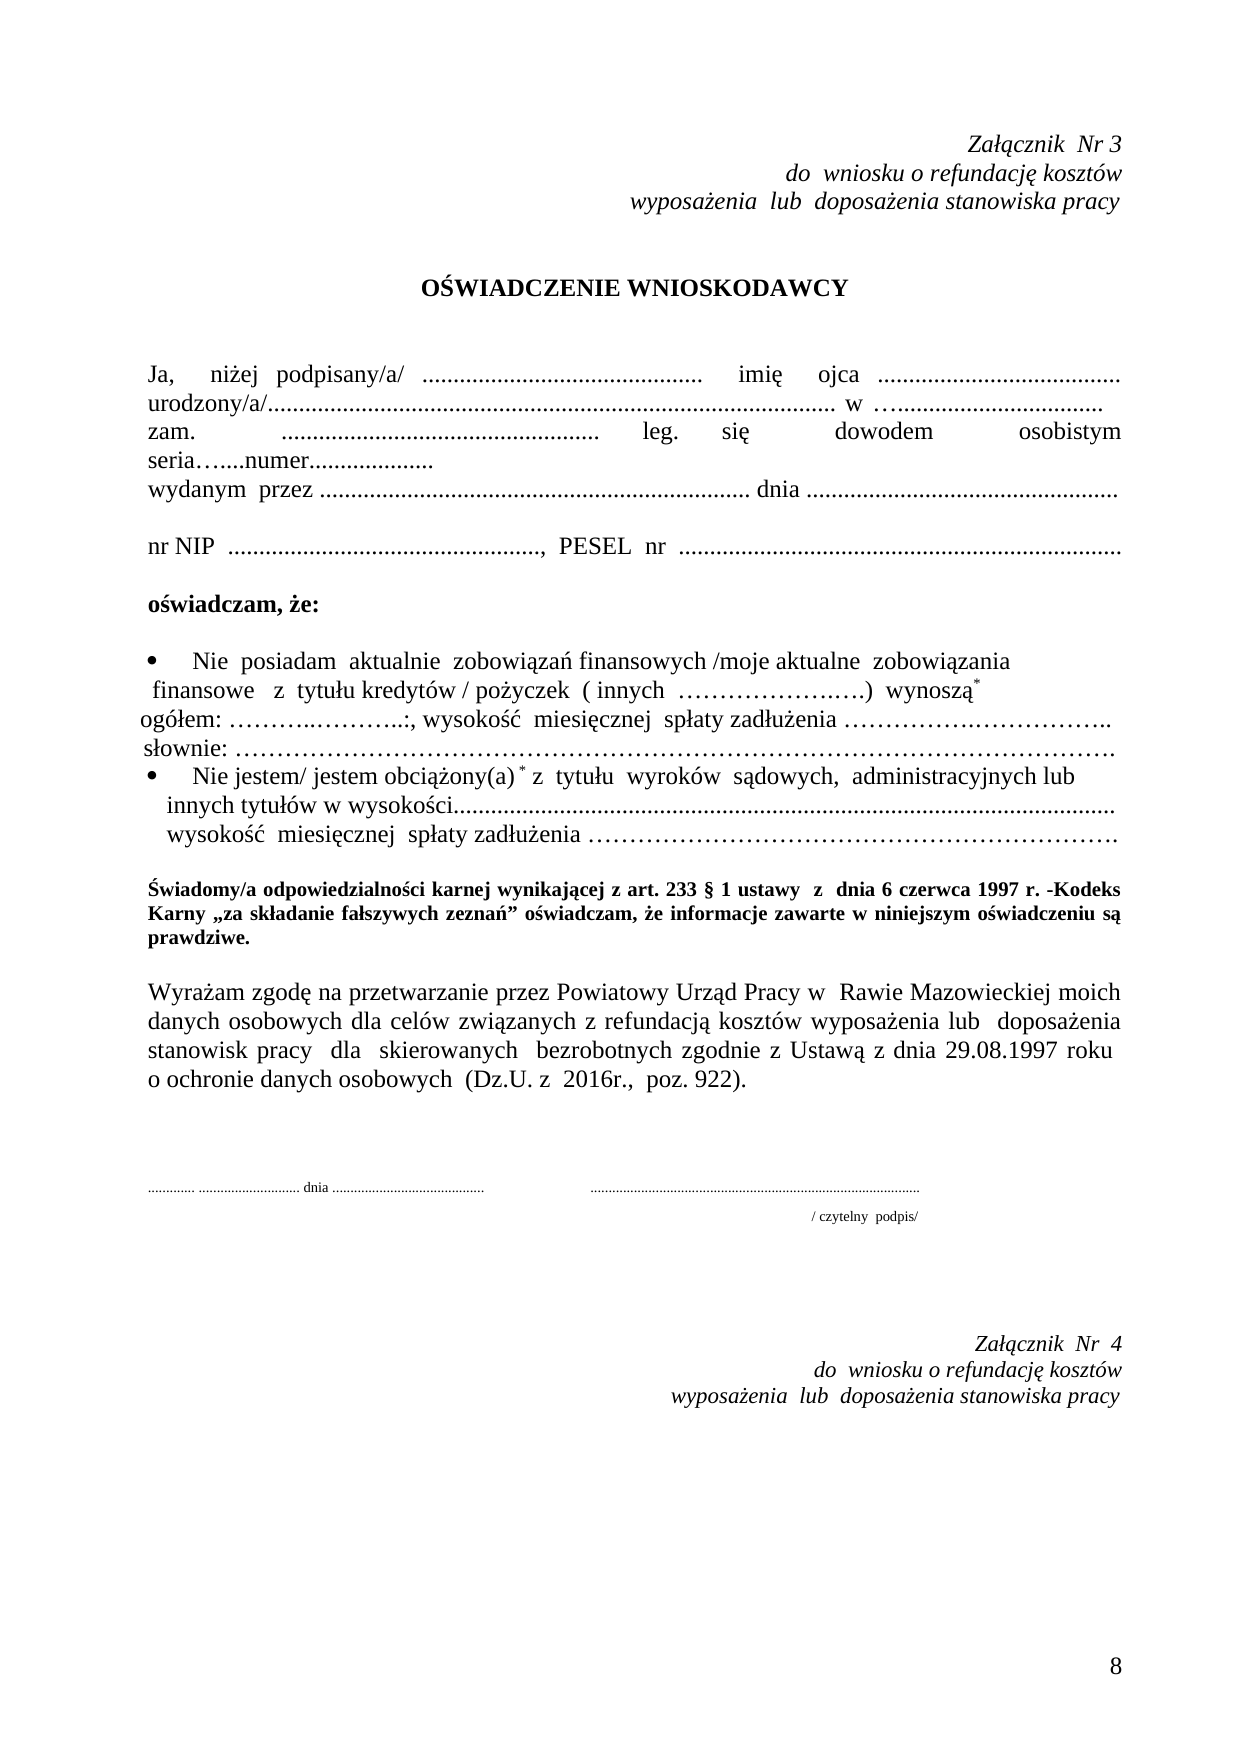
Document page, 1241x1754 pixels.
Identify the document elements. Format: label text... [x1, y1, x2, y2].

text Świadomy/a odpowiedzialności karnej wynikającej z art. 233 § 1 ustawy z dnia 6 czerwca 1997 r. -Kodeks Karny „za składanie fałszywych zeznań” oświadczam, że informacje zawarte w niniejszym oświadczeniu są prawdziwe. [148, 876, 1122, 949]
text / czytelny podpis/ [148, 1207, 1122, 1236]
text wyposażenia lub doposażenia stanowiska pracy [148, 186, 1122, 215]
text Załącznik Nr 4 [148, 1329, 1122, 1356]
text innych tytułów w wysokości.......................................................................................................... [148, 790, 1122, 819]
text Wyrażam zgodę na przetwarzanie przez Powiatowy Urząd Pracy w Rawie Mazowieckiej moich danych osobowych dla celów związanych z refundacją kosztów wyposażenia lub doposażenia stanowisk pracy dla skierowanych bezrobotnych zgodnie z Ustawą z dnia 29.08.1997 roku o ochronie danych osobowych (Dz.U. z 2016r., poz. 922). [148, 977, 1122, 1092]
text słownie: ……………………………………………………………………………………………. [118, 733, 1122, 761]
text do wniosku o refundację kosztów [148, 1356, 1122, 1382]
text ............. ............................ dnia .......................................... ........................................................................................... [148, 1179, 1122, 1207]
text Załącznik Nr 3 [148, 129, 1122, 158]
text finansowe z tytułu kredytów / pożyczek ( innych ……………….….) wynoszą* [133, 675, 1122, 704]
text wysokość miesięcznej spłaty zadłużenia ………………………………………………………. [148, 819, 1122, 848]
text Ja, niżej podpisany/a/ ............................................. imię ojca ....................................... urodzony/a/........................................................................................... w …................................. zam. ................................................... leg. się dowodem osobistym seria…....numer.................... [148, 359, 1122, 474]
text oświadczam, że: [148, 589, 1122, 618]
text wyposażenia lub doposażenia stanowiska pracy [148, 1382, 1122, 1409]
list Nie posiadam aktualnie zobowiązań finansowych /moje aktualne zobowiązania [148, 646, 1122, 675]
text ogółem: ………..………..:, wysokość miesięcznej spłaty zadłużenia …………….…………….. [118, 704, 1122, 733]
subtitle OŚWIADCZENIE WNIOSKODAWCY [148, 273, 1122, 301]
list Nie jestem/ jestem obciążony(a) * z tytułu wyroków sądowych, administracyjnych lub [148, 761, 1122, 790]
text wydanym przez ..................................................................... dnia .................................................. nr NIP .................................................., PESEL nr ....................................................................... [148, 474, 1122, 560]
text do wniosku o refundację kosztów [148, 158, 1122, 186]
